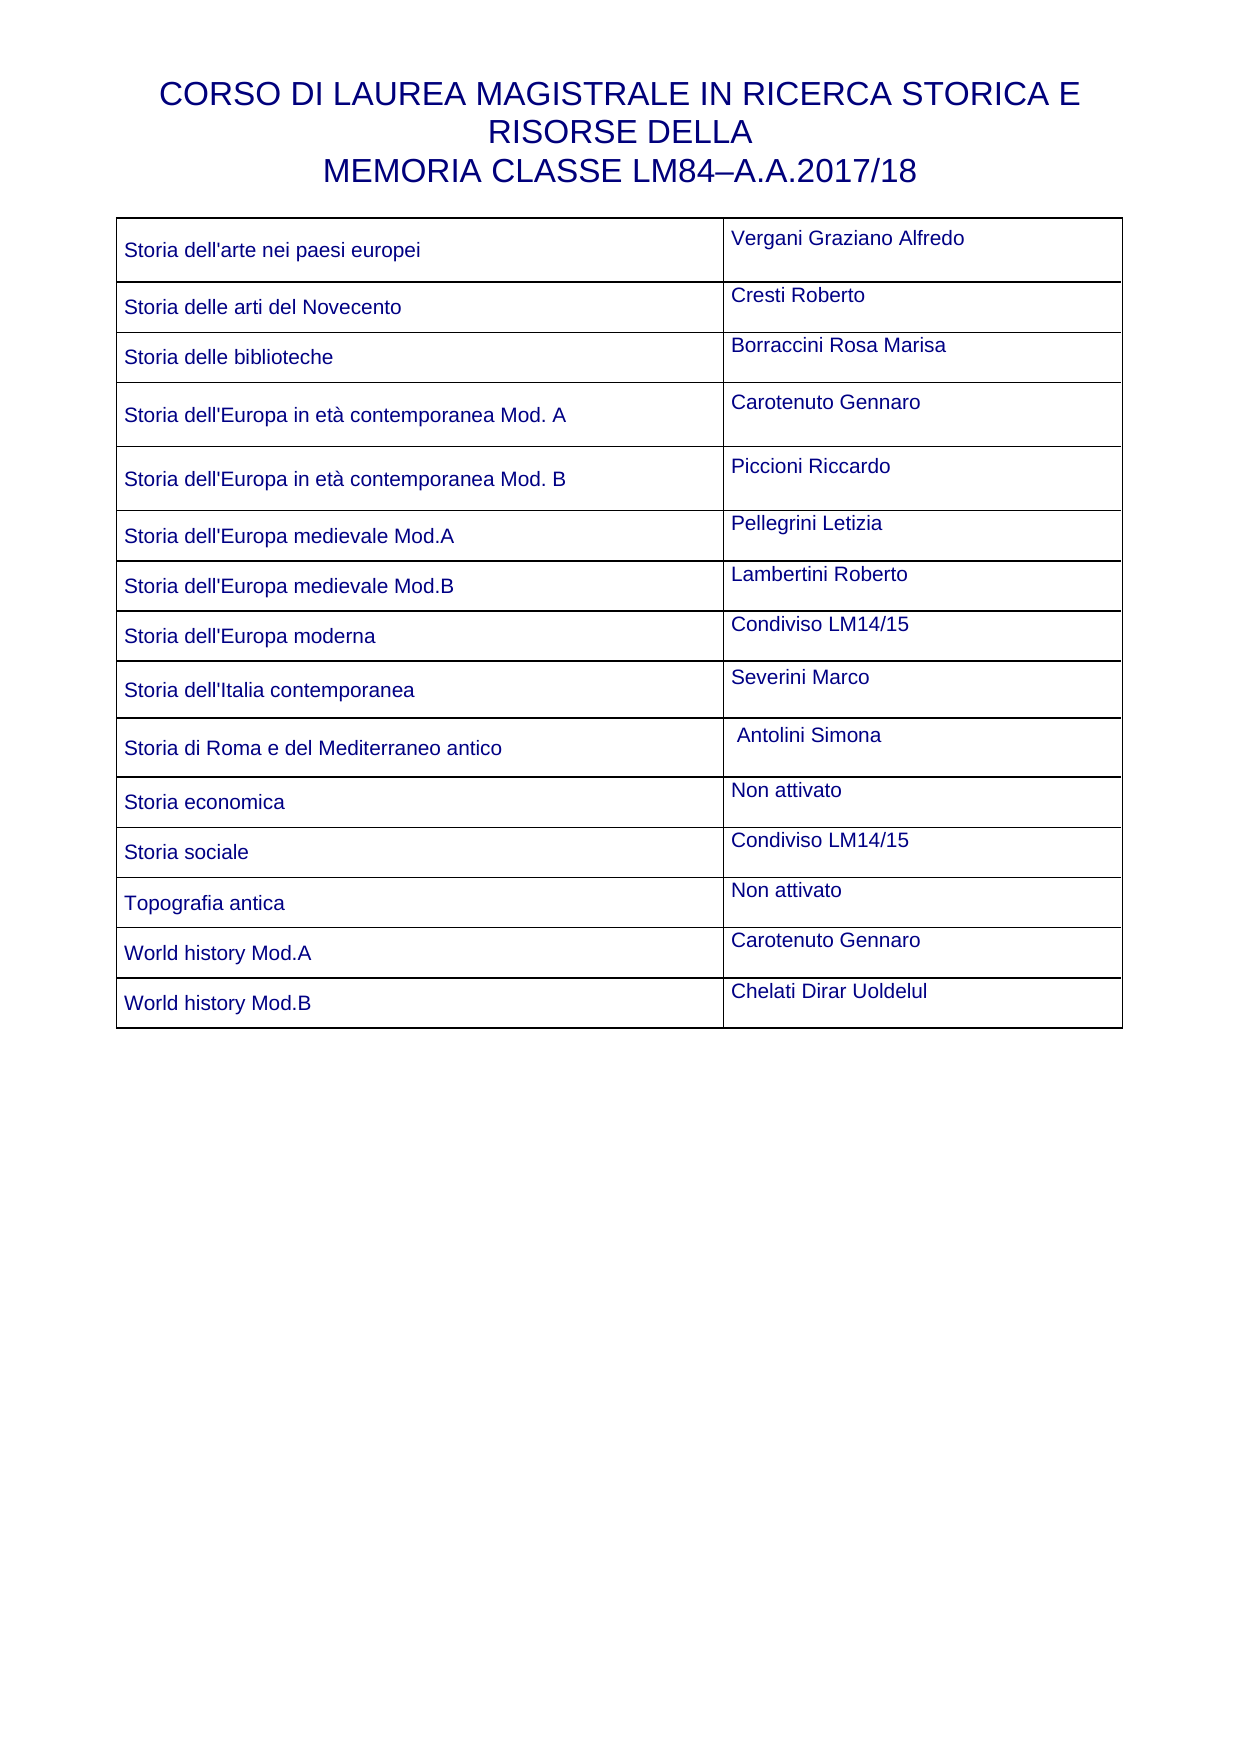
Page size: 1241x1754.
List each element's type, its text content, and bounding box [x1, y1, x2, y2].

table_cell World history Mod.A [117, 928, 723, 977]
table_cell Storia di Roma e del Mediterraneo antico [117, 719, 723, 776]
table_cell Storia dell'Italia contemporanea [117, 662, 723, 717]
table_cell World history Mod.B [117, 979, 723, 1027]
table_cell Storia dell'arte nei paesi europei [117, 219, 723, 281]
table_cell Condiviso LM14/15 [724, 610, 1122, 660]
table_cell Storia dell'Europa in età contemporanea Mod. B [117, 447, 723, 510]
table_cell Pellegrini Letizia [724, 510, 1122, 560]
table_cell Storia dell'Europa moderna [117, 612, 723, 660]
table_cell Non attivato [724, 877, 1122, 927]
table_cell Chelati Dirar Uoldelul [724, 977, 1122, 1027]
table_cell Antolini Simona [724, 717, 1122, 776]
table_cell Non attivato [724, 776, 1122, 826]
table_cell Storia delle arti del Novecento [117, 283, 723, 331]
table_cell Borraccini Rosa Marisa [724, 331, 1122, 382]
table_cell Storia economica [117, 778, 723, 826]
table_cell Severini Marco [724, 660, 1122, 717]
table_cell Storia dell'Europa medievale Mod.B [117, 562, 723, 610]
table_cell Piccioni Riccardo [724, 446, 1122, 510]
table_cell Storia dell'Europa in età contemporanea Mod. A [117, 383, 723, 446]
table_cell Carotenuto Gennaro [724, 382, 1122, 446]
table_cell Lambertini Roberto [724, 560, 1122, 610]
table_cell Vergani Graziano Alfredo [724, 219, 1122, 281]
table_cell Storia sociale [117, 828, 723, 877]
table_cell Cresti Roberto [724, 281, 1122, 331]
table_cell Storia dell'Europa medievale Mod.A [117, 511, 723, 560]
table_cell Condiviso LM14/15 [724, 826, 1122, 877]
table_cell Storia delle biblioteche [117, 333, 723, 382]
table_cell Carotenuto Gennaro [724, 927, 1122, 977]
table_cell Topografia antica [117, 878, 723, 927]
